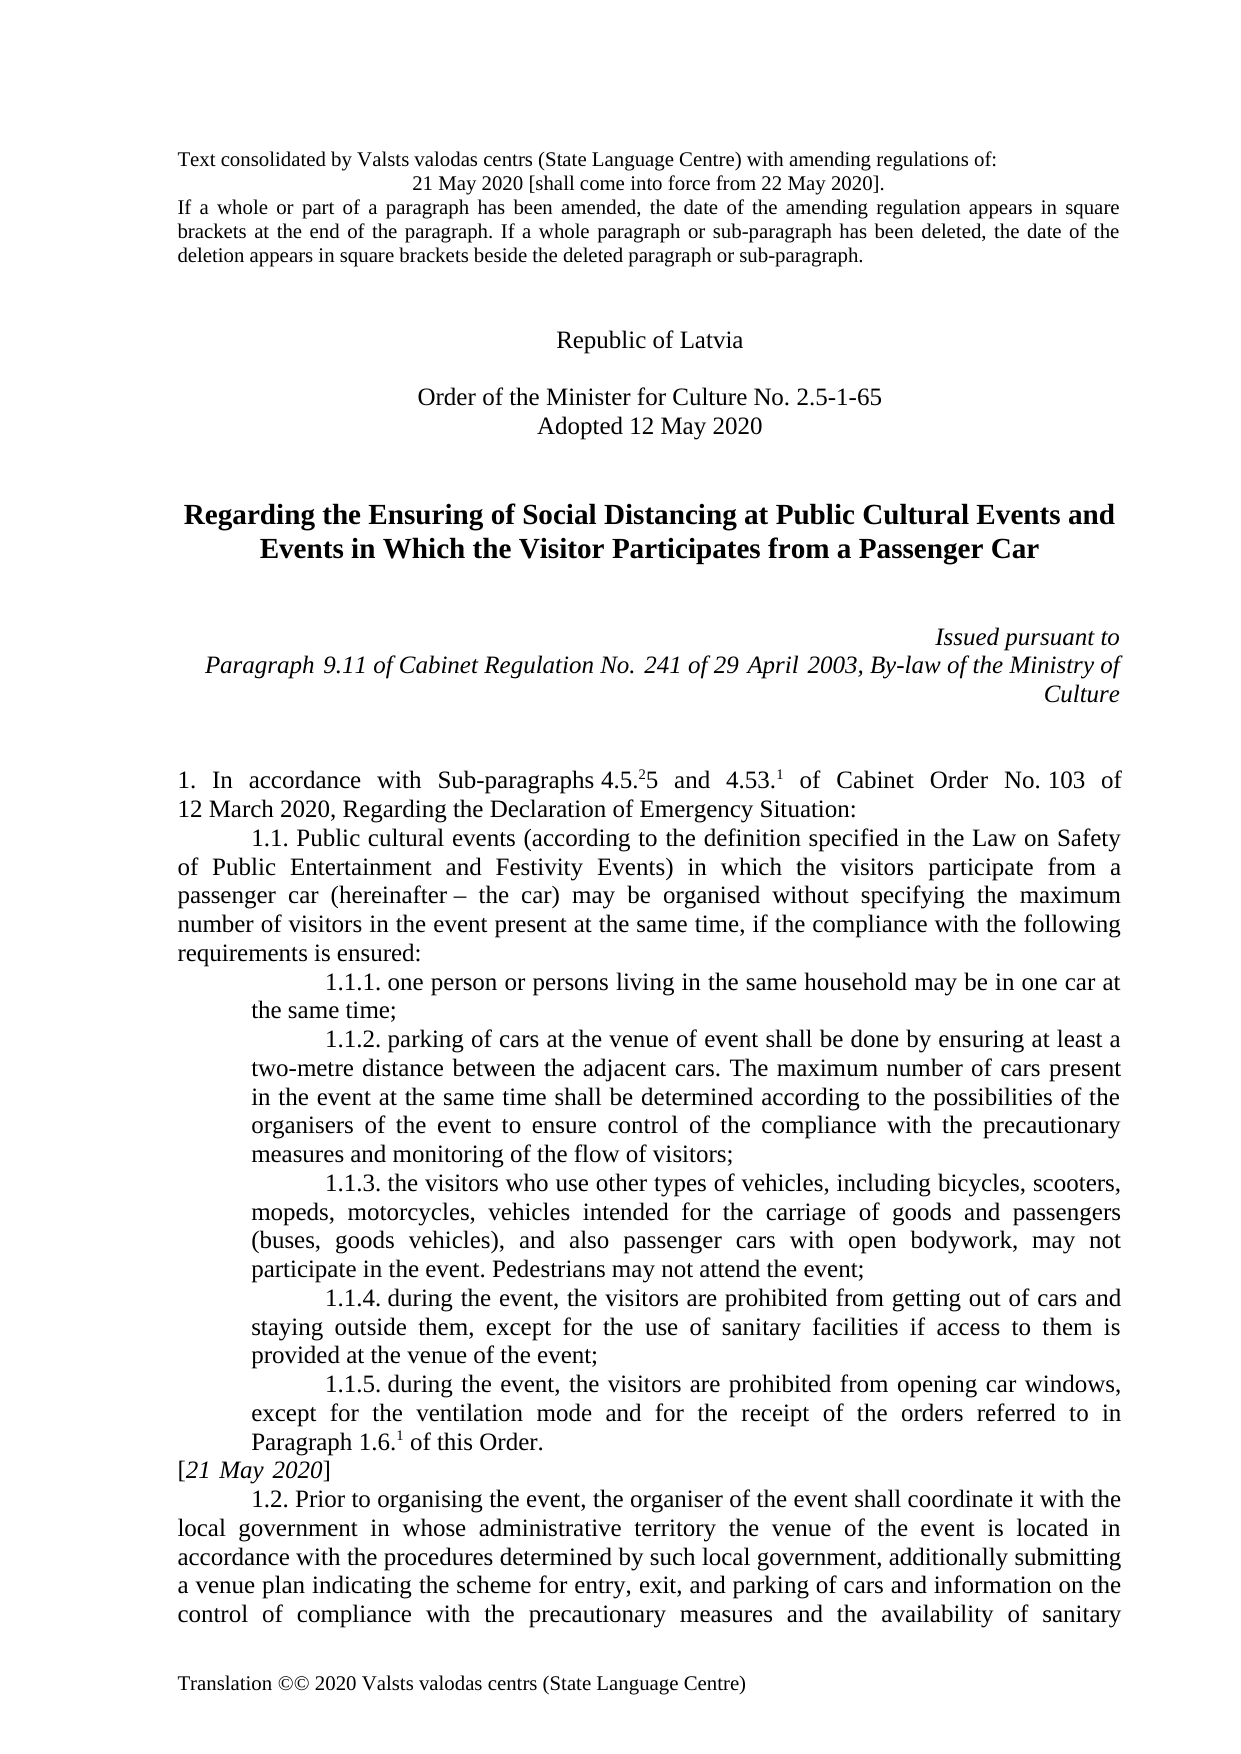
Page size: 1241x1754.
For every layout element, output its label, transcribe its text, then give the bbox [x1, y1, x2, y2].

text Issued pursuant to [177, 622, 1122, 651]
text 1.1.5. during the event, the visitors are prohibited from opening car windows, except for the ventilation mode and for the receipt of the orders referred to in Paragraph 1.6.1 of this Order. [251, 1369, 1122, 1456]
text 1. In accordance with Sub-paragraphs 4.5.25 and 4.53.1 of Cabinet Order No. 103 of 12 March 2020, Regarding the Declaration of Emergency Situation: [177, 766, 1122, 823]
text Regarding the Ensuring of Social Distancing at Public Cultural Events and Events in Which the Visitor Participates from a Passenger Car [177, 497, 1122, 564]
text 1.1. Public cultural events (according to the definition specified in the Law on Safety of Public Entertainment and Festivity Events) in which the visitors participate from a passenger car (hereinafter – the car) may be organised without specifying the maximum number of visitors in the event present at the same time, if the compliance with the following requirements is ensured: [177, 823, 1122, 967]
text Text consolidated by Valsts valodas centrs (State Language Centre) with amending regulations of: [177, 147, 1122, 171]
text [21 May 2020] [177, 1456, 1122, 1484]
text Republic of Latvia [177, 325, 1122, 353]
text 1.1.3. the visitors who use other types of vehicles, including bicycles, scooters, mopeds, motorcycles, vehicles intended for the carriage of goods and passengers (buses, goods vehicles), and also passenger cars with open bodywork, may not participate in the event. Pedestrians may not attend the event; [251, 1168, 1122, 1283]
text 1.1.2. parking of cars at the venue of event shall be done by ensuring at least a two-metre distance between the adjacent cars. The maximum number of cars present in the event at the same time shall be determined according to the possibilities of the organisers of the event to ensure control of the compliance with the precautionary measures and monitoring of the flow of visitors; [251, 1024, 1122, 1168]
text 1.1.4. during the event, the visitors are prohibited from getting out of cars and staying outside them, except for the use of sanitary facilities if access to them is provided at the venue of the event; [251, 1283, 1122, 1369]
text 1.1.1. one person or persons living in the same household may be in one car at the same time; [251, 967, 1122, 1024]
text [177, 1484, 1122, 1628]
text Adopted 12 May 2020 [177, 411, 1122, 440]
text 21 May 2020 [shall come into force from 22 May 2020]. [177, 171, 1119, 195]
text Order of the Minister for Culture No. 2.5-1-65 [177, 382, 1122, 411]
text Paragraph 9.11 of Cabinet Regulation No. 241 of 29 April 2003, By-law of the Ministry of Culture [177, 651, 1122, 708]
text If a whole or part of a paragraph has been amended, the date of the amending regulation appears in square brackets at the end of the paragraph. If a whole paragraph or sub-paragraph has been deleted, the date of the deletion appears in square brackets beside the deleted paragraph or sub-paragraph. [177, 195, 1122, 267]
